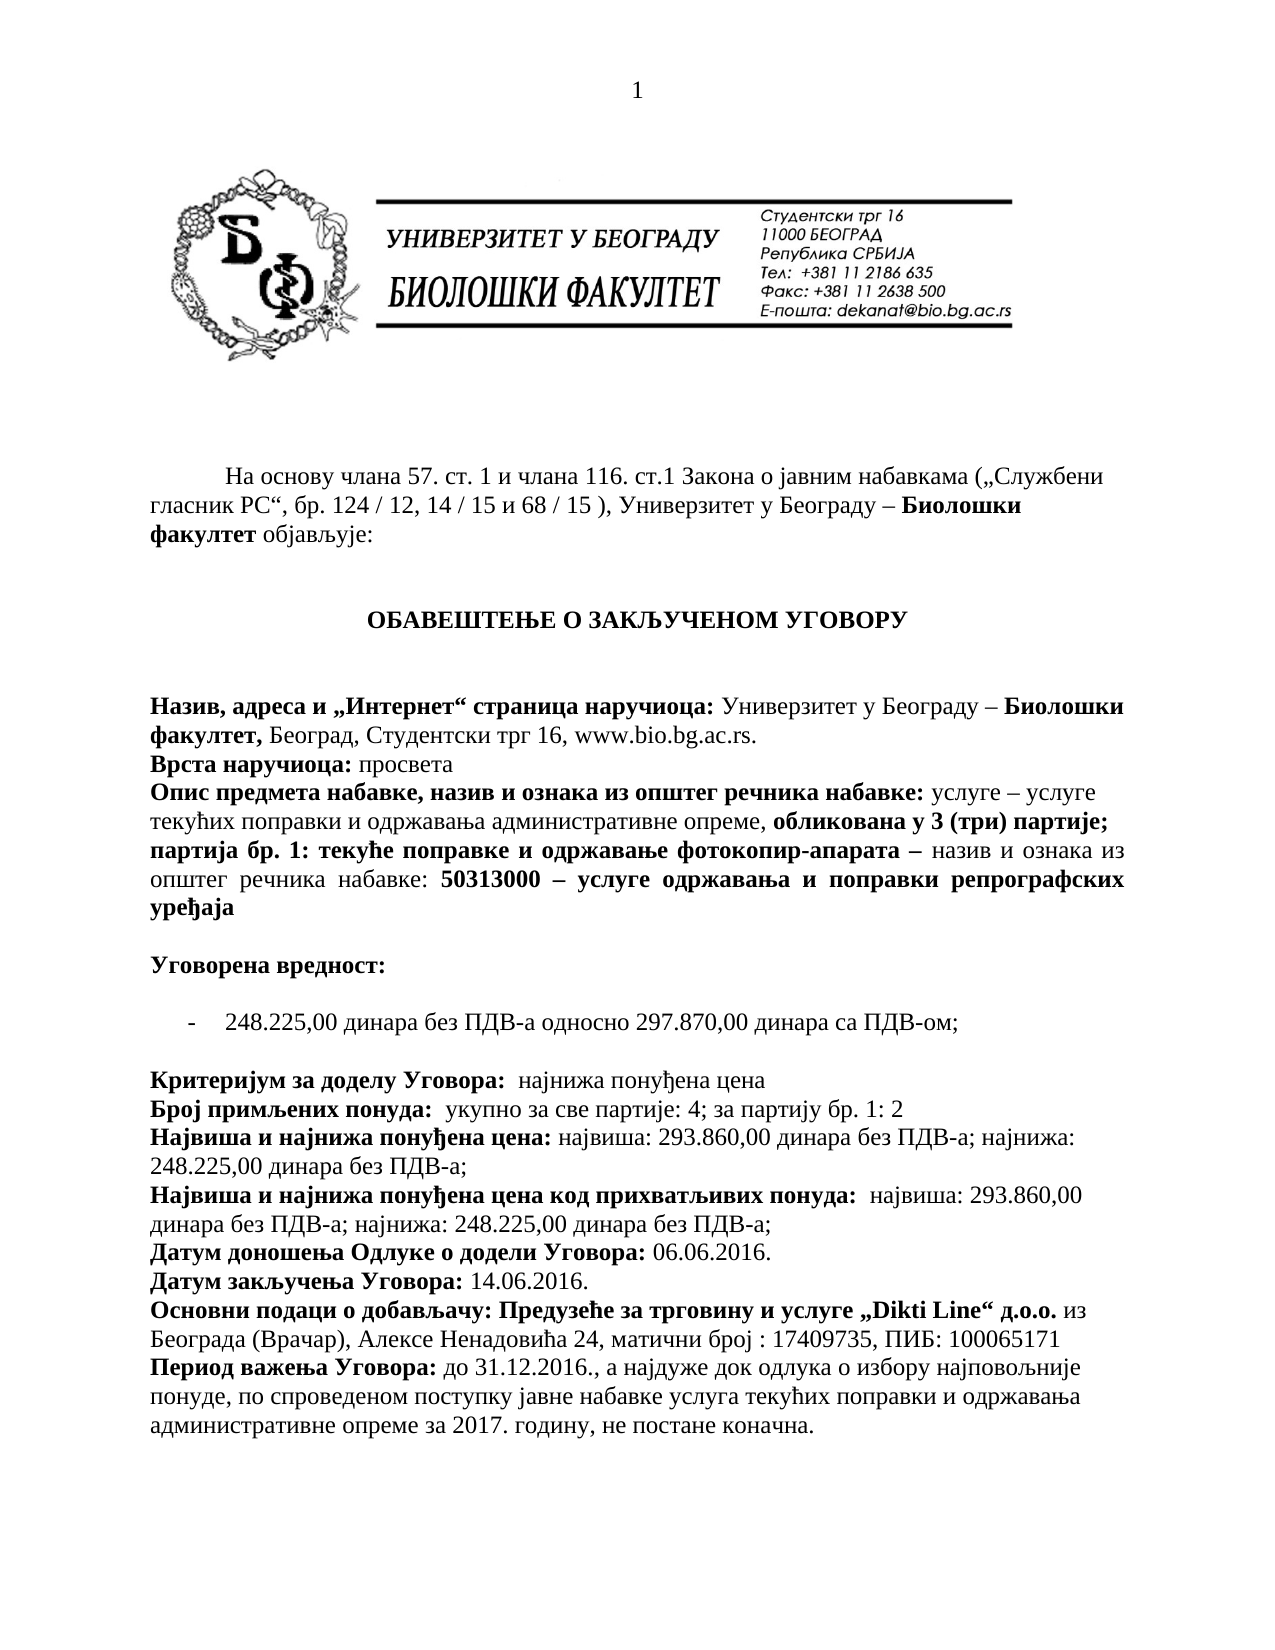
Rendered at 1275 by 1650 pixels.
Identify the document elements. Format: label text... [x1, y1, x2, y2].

list 248.225,00 динара без ПДВ-а односно 297.870,00 динара са ПДВ-ом; [187, 1007, 1125, 1036]
text Врста наручиоца: просвета [150, 749, 1125, 777]
text Назив, адреса и „Интернет“ страница наручиоца: Универзитет у Београду – Биолошки факултет, Београд, Студентски трг 16, www.bio.bg.ac.rs. [150, 691, 1125, 749]
picture [150, 150, 1050, 375]
text Датум закључења Уговора: 14.06.2016. [150, 1266, 1125, 1295]
text Критеријум за доделу Уговора: најнижа понуђена цена [150, 1065, 1125, 1094]
text Највиша и најнижа понуђена цена код прихватљивих понуда: највиша: 293.860,00 динара без ПДВ-а; најнижа: 248.225,00 динара без ПДВ-а; [150, 1180, 1125, 1237]
text Уговорена вредност: [150, 950, 1125, 979]
text партија бр. 1: текуће поправке и одржавање фотокопир-апарата – назив и ознака из општег речника набавке: 50313000 – услуге одржавања и поправки репрографских уређаја [150, 835, 1125, 921]
text Број примљених понуда: укупно за све партије: 4; за партију бр. 1: 2 [150, 1094, 1125, 1122]
text ОБАВЕШТЕЊЕ О ЗАКЉУЧЕНОМ УГОВОРУ [150, 605, 1125, 634]
text Највиша и најнижа понуђена цена: највиша: 293.860,00 динара без ПДВ-а; најнижа: 248.225,00 динара без ПДВ-а; [150, 1122, 1125, 1180]
text Период важења Уговора: до 31.12.2016., а најдуже док одлука о избору најповољније понуде, по спроведеном поступку јавне набавке услуга текућих поправки и одржавања административне опреме за 2017. годину, не постане коначна. [150, 1352, 1125, 1439]
text Датум доношења Одлуке о додели Уговора: 06.06.2016. [150, 1237, 1125, 1266]
text На основу члана 57. ст. 1 и члана 116. ст.1 Закона о јавним набавкама („Службени гласник РС“, бр. 124 / 12, 14 / 15 и 68 / 15 ), Универзитет у Београду – Биолошки факултет објављује: [150, 461, 1125, 547]
text Основни подаци о добављачу: Предузеће за трговину и услуге „Dikti Line“ д.о.о. из Београда (Врачар), Алексе Ненадовића 24, матични број : 17409735, ПИБ: 100065171 [150, 1295, 1125, 1352]
text Опис предмета набавке, назив и ознака из општег речника набавке: услуге – услуге текућих поправки и одржавања административне опреме, обликована у 3 (три) партије; [150, 777, 1125, 835]
